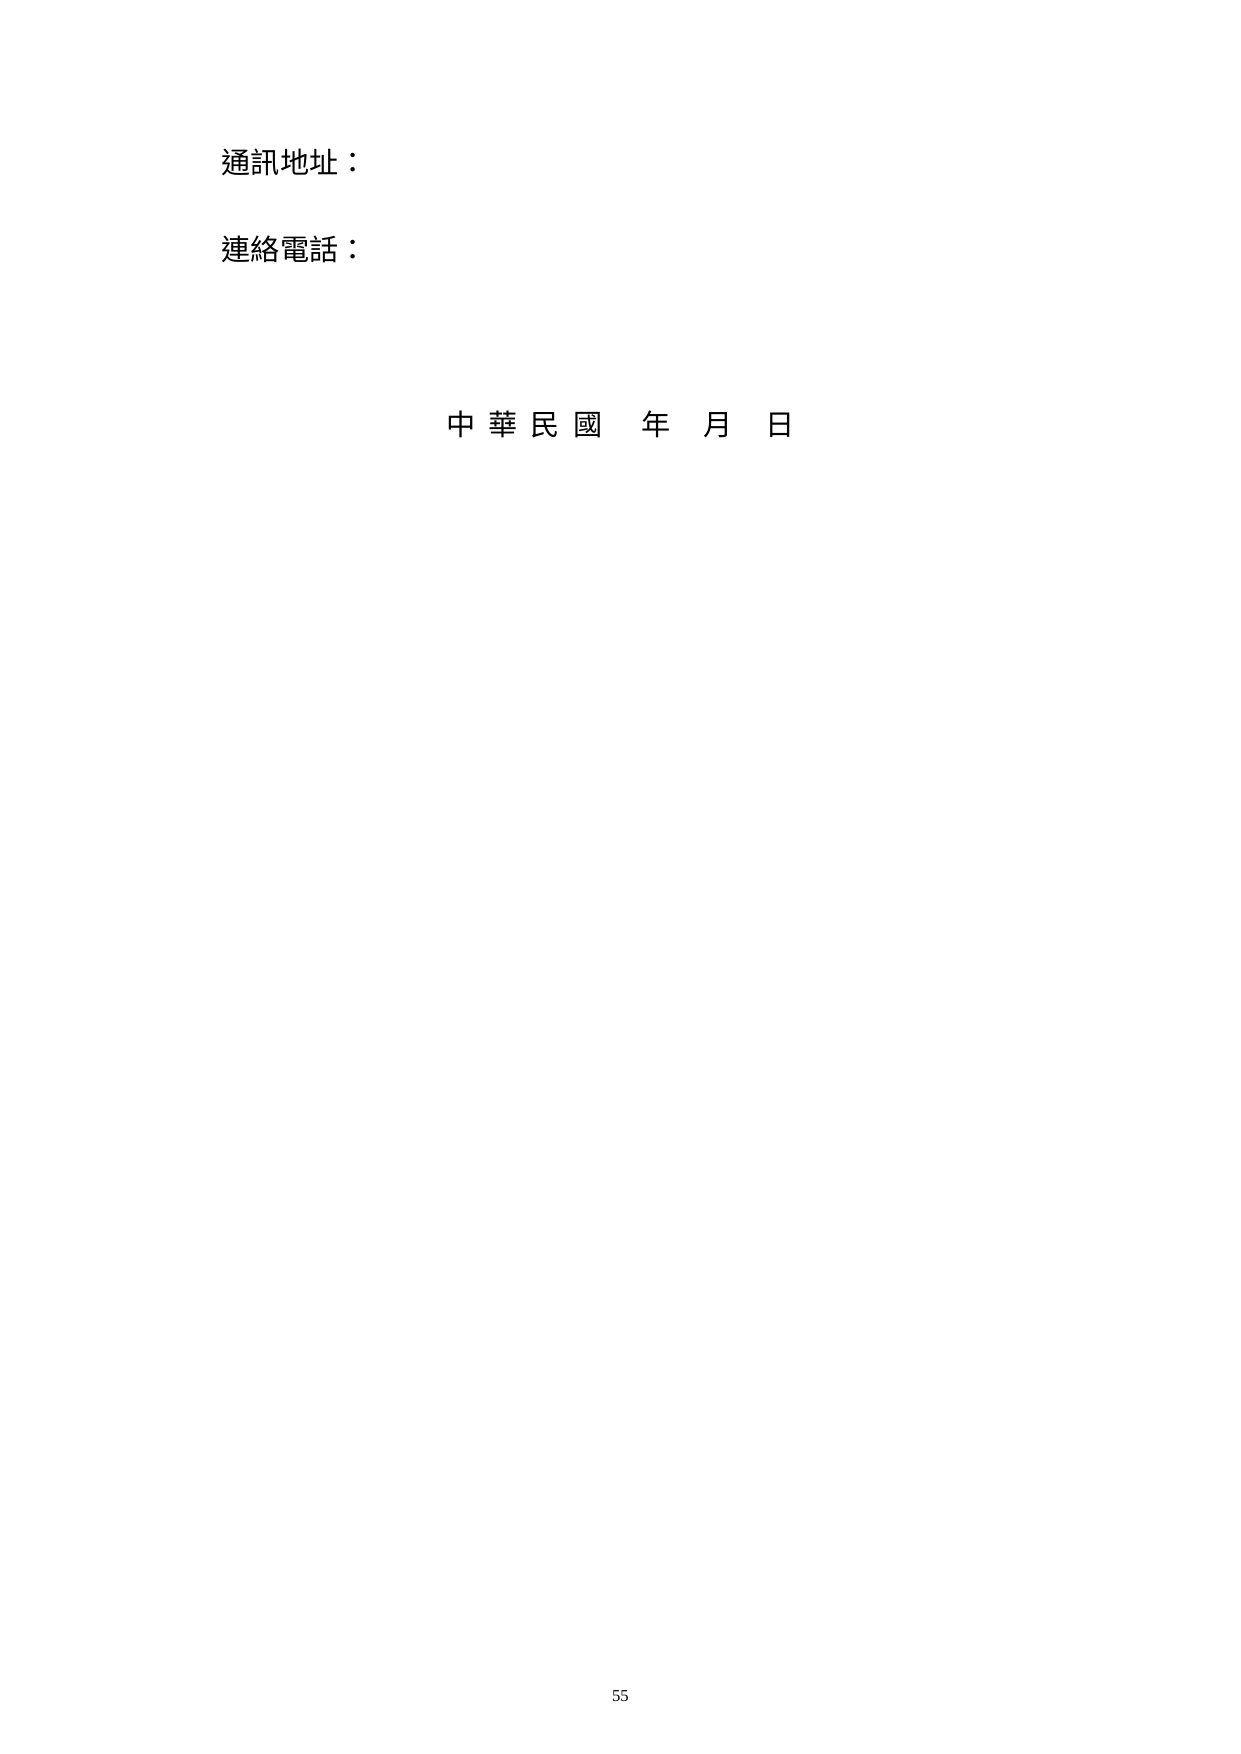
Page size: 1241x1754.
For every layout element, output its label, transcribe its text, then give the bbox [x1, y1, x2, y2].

text 中 華 民 國 年 月 日 [118, 385, 1122, 460]
text 通訊地址： [221, 123, 1122, 198]
text 連絡電話： [221, 210, 1122, 285]
